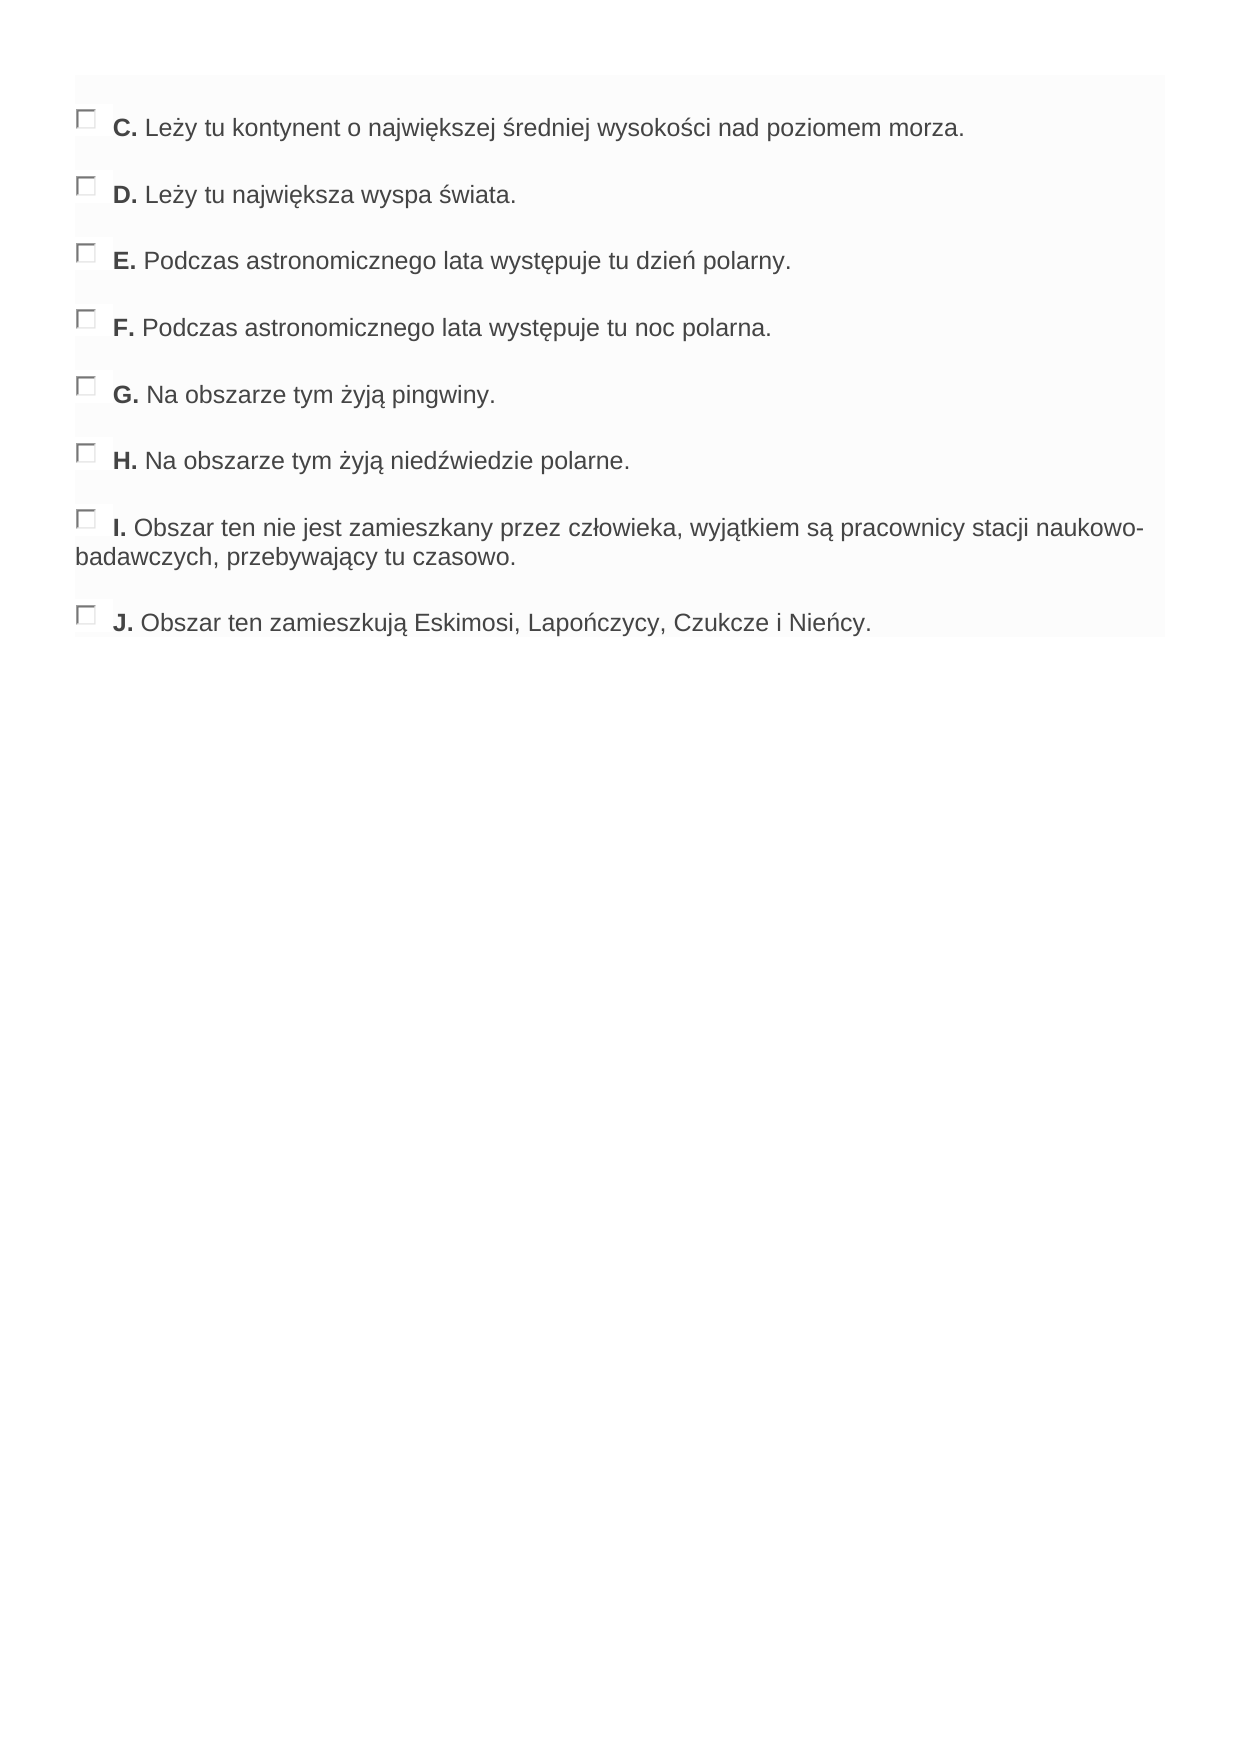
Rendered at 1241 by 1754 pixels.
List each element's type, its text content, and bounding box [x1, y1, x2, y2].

text E. Podczas astronomicznego lata występuje tu dzień polarny. [75, 237, 1165, 275]
text I. Obszar ten nie jest zamieszkany przez człowieka, wyjątkiem są pracownicy stacji naukowo-badawczych, przebywający tu czasowo. [75, 504, 1165, 570]
text J. Obszar ten zamieszkują Eskimosi, Lapończycy, Czukcze i Nieńcy. [75, 599, 1165, 637]
text H. Na obszarze tym żyją niedźwiedzie polarne. [75, 437, 1165, 475]
text D. Leży tu największa wyspa świata. [75, 170, 1165, 208]
text G. Na obszarze tym żyją pingwiny. [75, 370, 1165, 408]
text C. Leży tu kontynent o największej średniej wysokości nad poziomem morza. [75, 104, 1165, 142]
text F. Podczas astronomicznego lata występuje tu noc polarna. [75, 304, 1165, 342]
